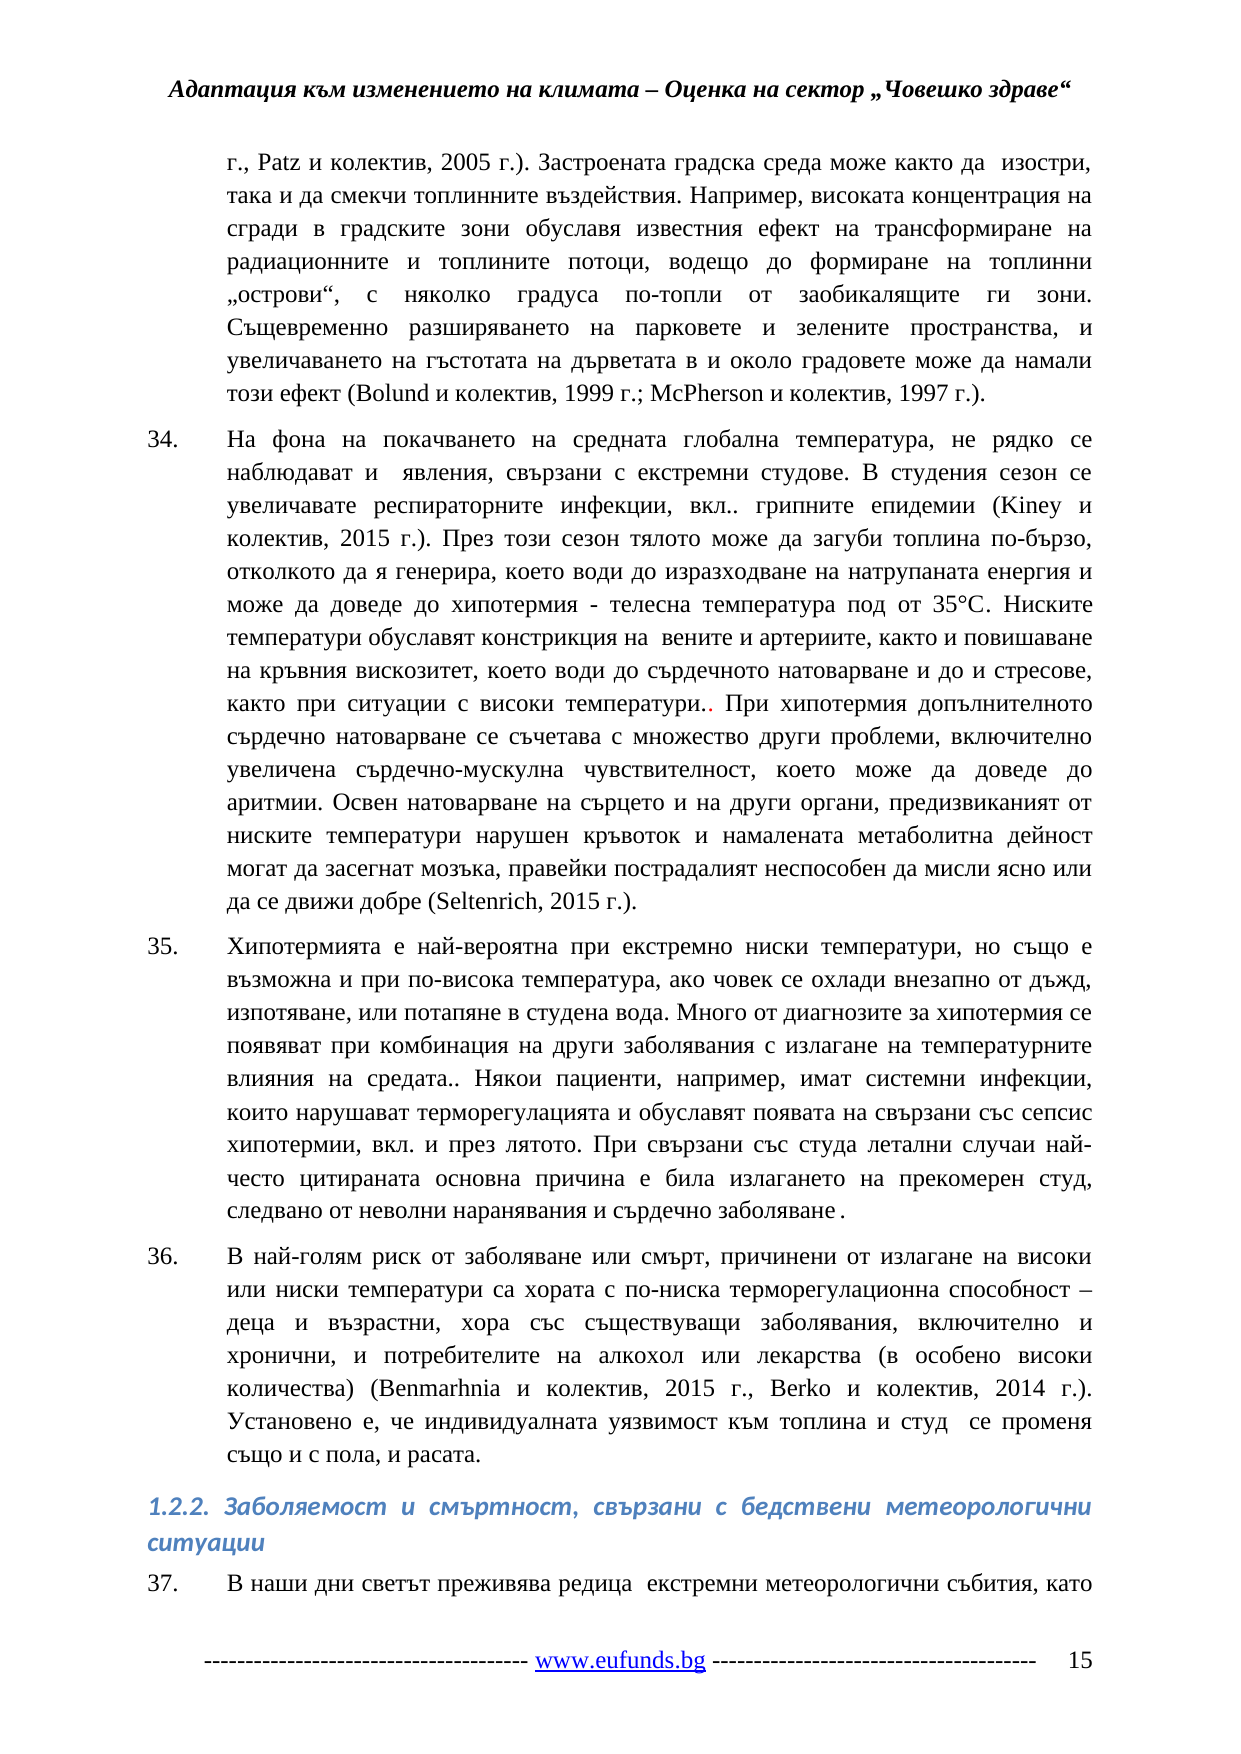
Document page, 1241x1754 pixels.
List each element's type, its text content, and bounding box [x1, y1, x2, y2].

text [147, 1568, 1093, 1596]
subtitle 1.2.2. Заболяемост и смъртност, свързани с бедствени метеорологични ситуации [147, 1489, 1093, 1558]
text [147, 147, 1093, 407]
text В най-голям риск от заболяване или смърт, причинени от излагане на високи или ниски температури са хората с по-ниска терморегулационна способност – деца и възрастни, хора със съществуващи заболявания, включително и хронични, и потребителите на алкохол или лекарства (в особено високи количества) (Benmarhnia и колектив, 2015 г., Berko и колектив, 2014 г.). Установено е, че индивидуалната уязвимост към топлина и студ се променя също и с пола, и расата. [147, 1241, 1093, 1468]
text На фона на покачването на средната глобална температура, не рядко се наблюдават и явления, свързани с екстремни студове. В студения сезон се увеличавате респираторните инфекции, вкл.. грипните епидемии (Kiney и колектив, 2015 г.). През този сезон тялото може да загуби топлина по-бързо, отколкото да я генерира, което води до изразходване на натрупаната енергия и може да доведе до хипотермия - телесна температура под от 35°C. Ниските температури обуславят констрикция на вените и артериите, както и повишаване на кръвния вискозитет, което води до сърдечното натоварване и до и стресове, както при ситуации с високи температури.. При хипотермия допълнителното сърдечно натоварване се съчетава с множество други проблеми, включително увеличена сърдечно-мускулна чувствителност, което може да доведе до аритмии. Освен натоварване на сърцето и на други органи, предизвиканият от ниските температури нарушен кръвоток и намалената метаболитна дейност могат да засегнат мозъка, правейки пострадалият неспособен да мисли ясно или да се движи добре (Seltenrich, 2015 г.). [147, 424, 1093, 915]
text Хипотермията е най-вероятна при екстремно ниски температури, но също е възможна и при по-висока температура, ако човек се охлади внезапно от дъжд, изпотяване, или потапяне в студена вода. Много от диагнозите за хипотермия се появяват при комбинация на други заболявания с излагане на температурните влияния на средата.. Някои пациенти, например, имат системни инфекции, които нарушават терморегулацията и обуславят появата на свързани със сепсис хипотермии, вкл. и през лятото. При свързани със студа летални случаи най-често цитираната основна причина е била излагането на прекомерен студ, следвано от неволни наранявания и сърдечно заболяване . [147, 931, 1093, 1224]
